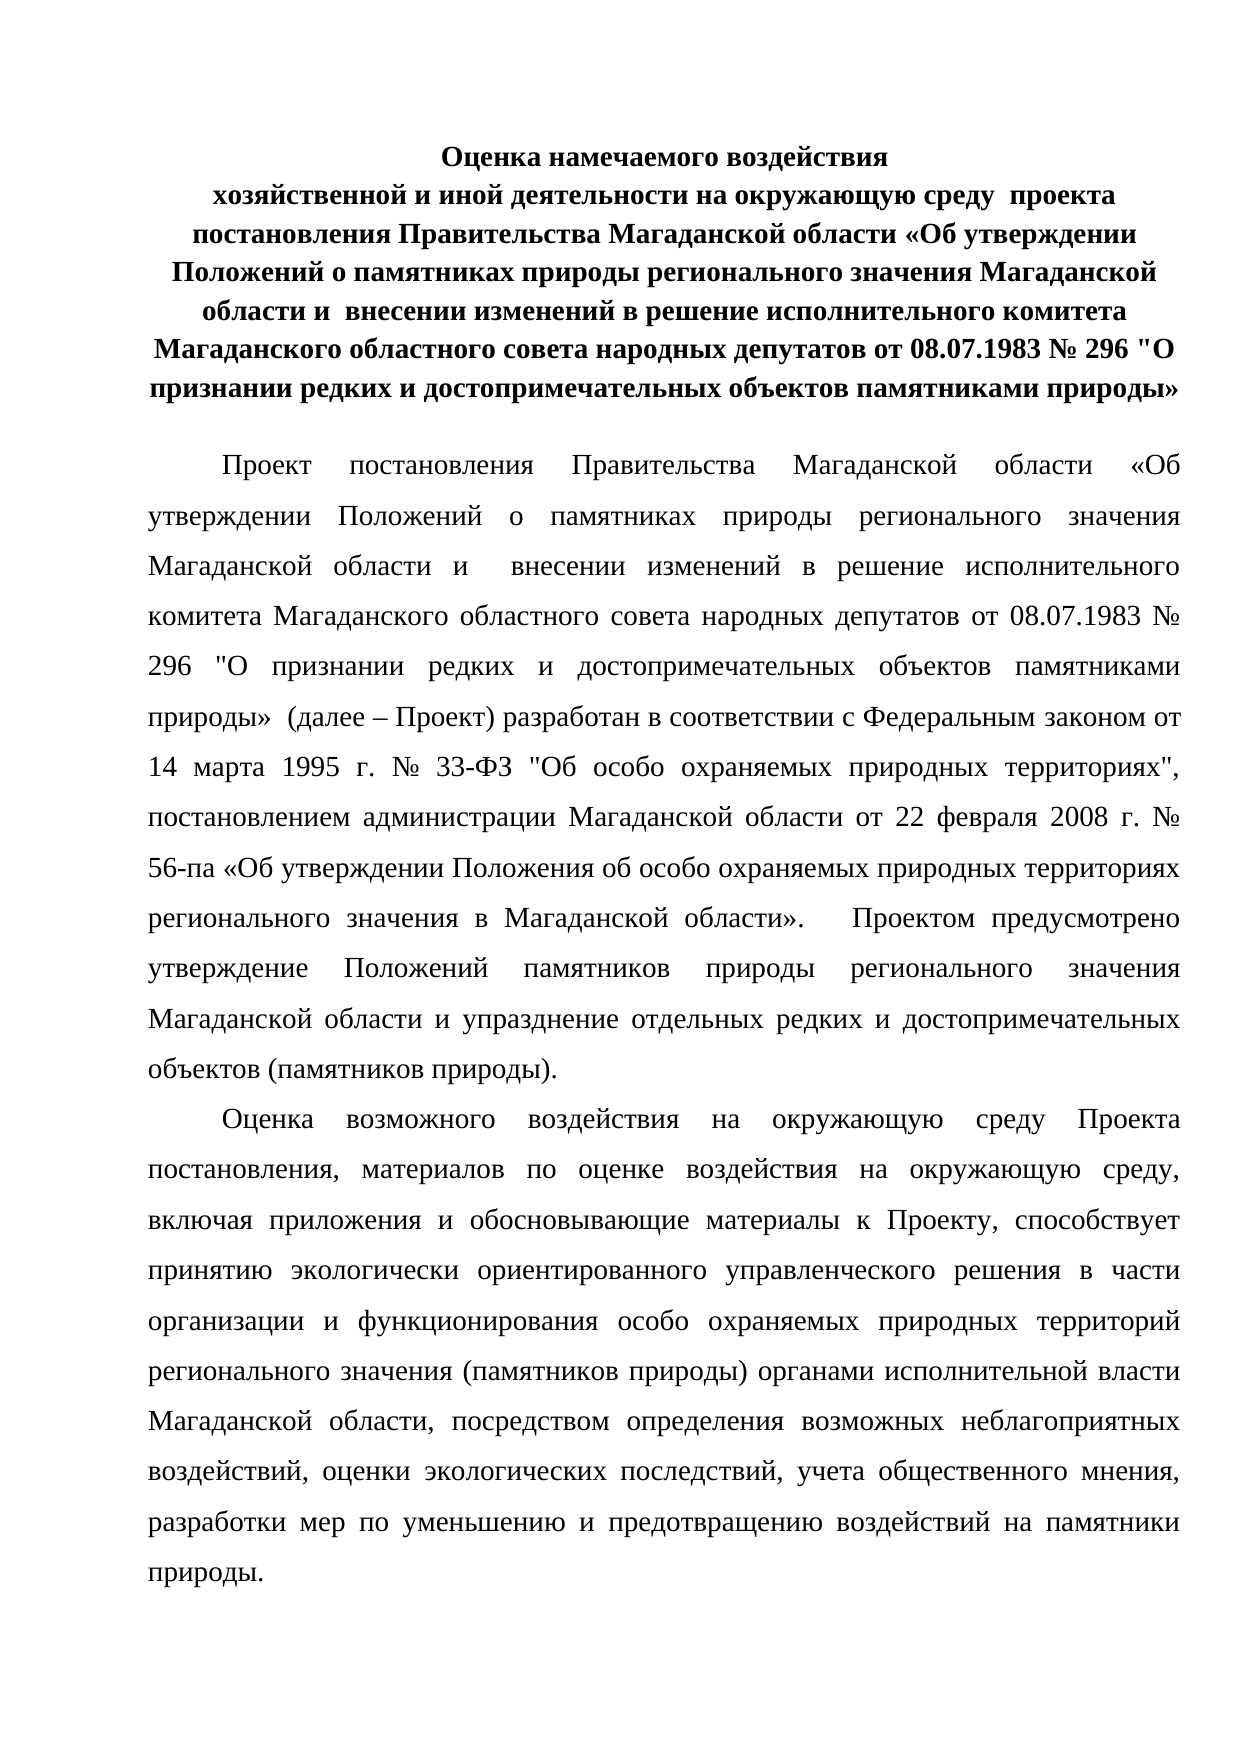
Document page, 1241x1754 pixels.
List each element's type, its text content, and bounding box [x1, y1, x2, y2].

text Оценка намечаемого воздействия [148, 139, 1181, 172]
text хозяйственной и иной деятельности на окружающую среду проекта постановления Правительства Магаданской области «Об утверждении Положений о памятниках природы регионального значения Магаданской области и внесении изменений в решение исполнительного комитета Магаданского областного совета народных депутатов от 08.07.1983 № 296 "О признании редких и достопримечательных объектов памятниками природы» [148, 177, 1181, 404]
title Оценка возможного воздействия на окружающую среду Проекта постановления, материалов по оценке воздействия на окружающую среду, включая приложения и обосновывающие материалы к Проекту, способствует принятию экологически ориентированного управленческого решения в части организации и функционирования особо охраняемых природных территорий регионального значения (памятников природы) органами исполнительной власти Магаданской области, посредством определения возможных неблагоприятных воздействий, оценки экологических последствий, учета общественного мнения, разработки мер по уменьшению и предотвращению воздействий на памятники природы. [148, 1101, 1181, 1588]
title Проект постановления Правительства Магаданской области «Об утверждении Положений о памятниках природы регионального значения Магаданской области и внесении изменений в решение исполнительного комитета Магаданского областного совета народных депутатов от 08.07.1983 № 296 "О признании редких и достопримечательных объектов памятниками природы» (далее – Проект) разработан в соответствии с Федеральным законом от 14 марта 1995 г. № 33-ФЗ "Об особо охраняемых природных территориях", постановлением администрации Магаданской области от 22 февраля 2008 г. № 56-па «Об утверждении Положения об особо охраняемых природных территориях регионального значения в Магаданской области». Проектом предусмотрено утверждение Положений памятников природы регионального значения Магаданской области и упразднение отдельных редких и достопримечательных объектов (памятников природы). [148, 447, 1181, 1084]
